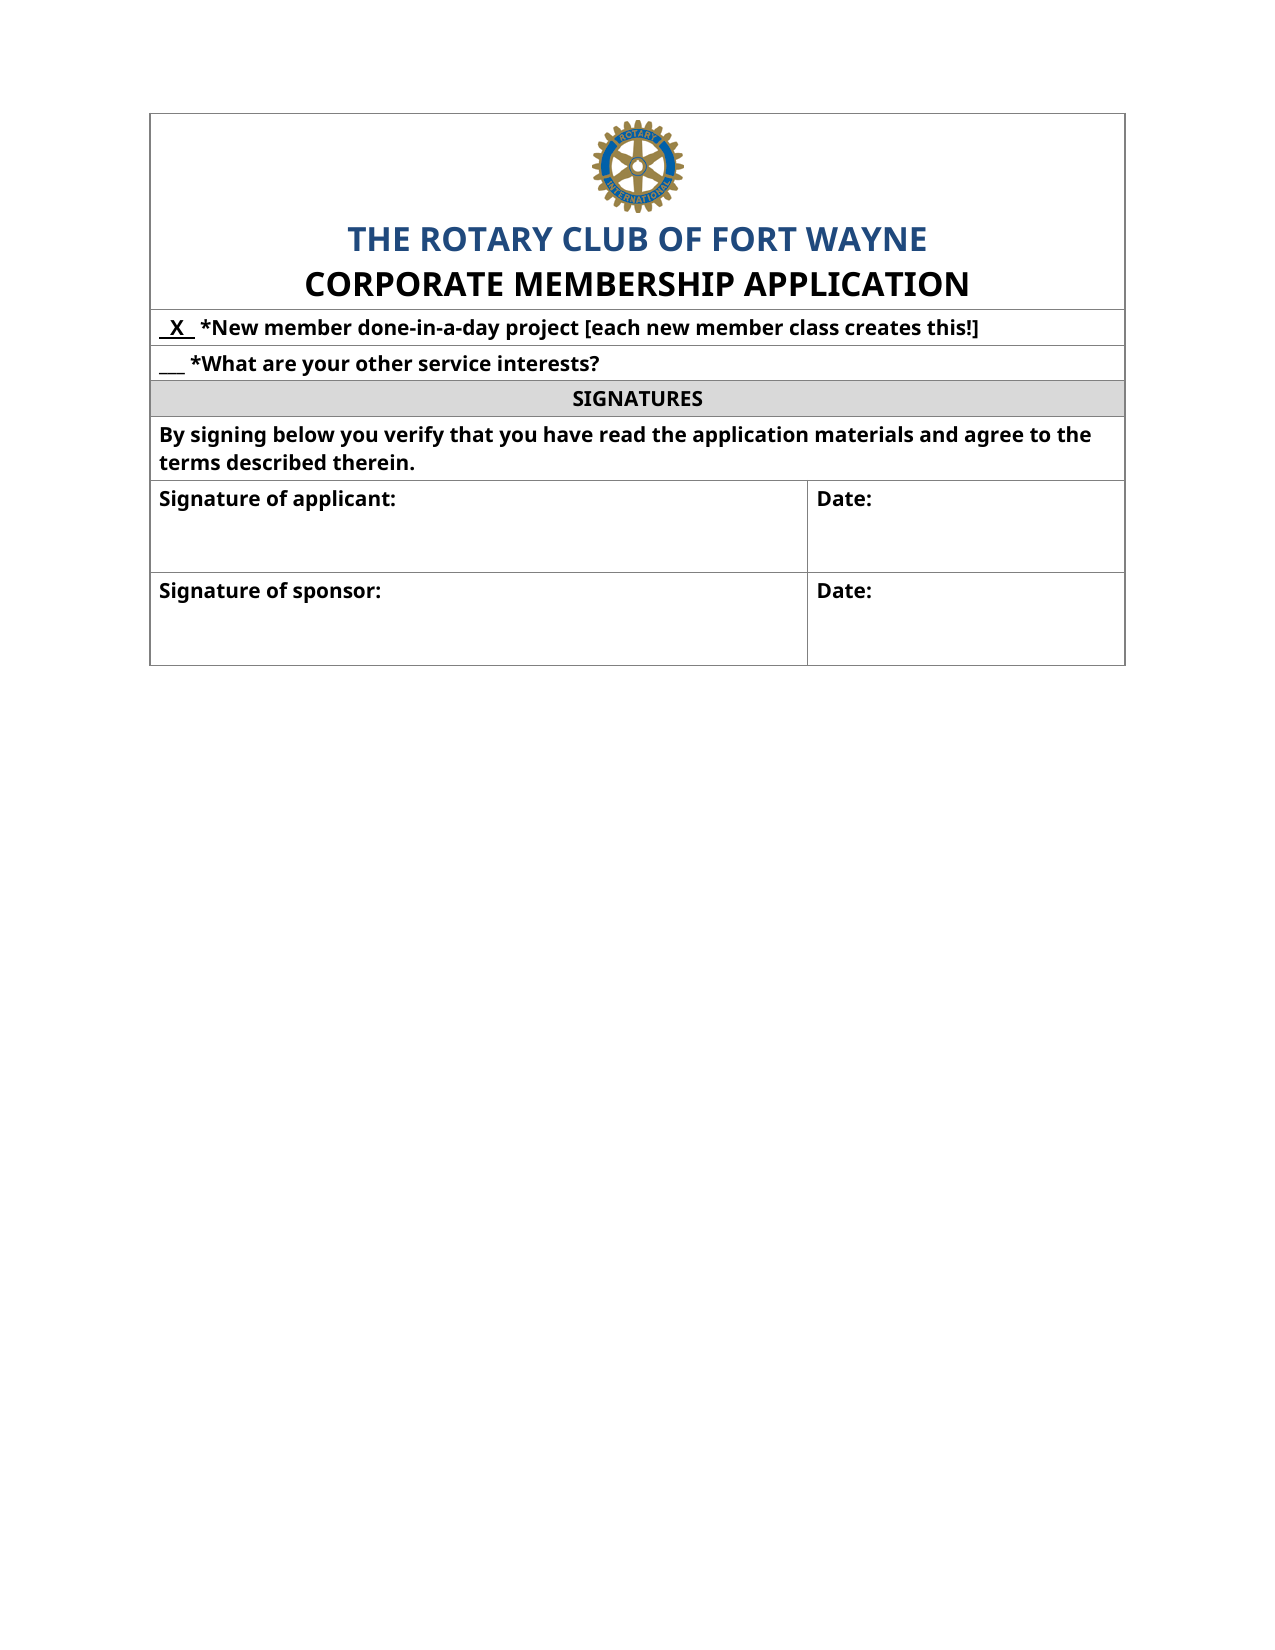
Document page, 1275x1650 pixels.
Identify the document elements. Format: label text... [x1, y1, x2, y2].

table_cell Date: [808, 573, 1124, 664]
picture [588, 116, 687, 216]
table_cell Date: [808, 481, 1124, 572]
table_cell X *New member done-in-a-day project [each new member class creates this!] [151, 310, 1124, 345]
table_cell ___ *What are your other service interests? [151, 346, 1124, 380]
table_cell Signatures [151, 381, 1124, 416]
table_header The rotary club of fort wayne Corporate Membership Application [151, 114, 1124, 309]
table_cell By signing below you verify that you have read the application materials and agree to the terms described therein. [151, 417, 1124, 480]
table_cell Signature of sponsor: [151, 573, 807, 664]
table_cell Signature of applicant: [151, 481, 807, 572]
